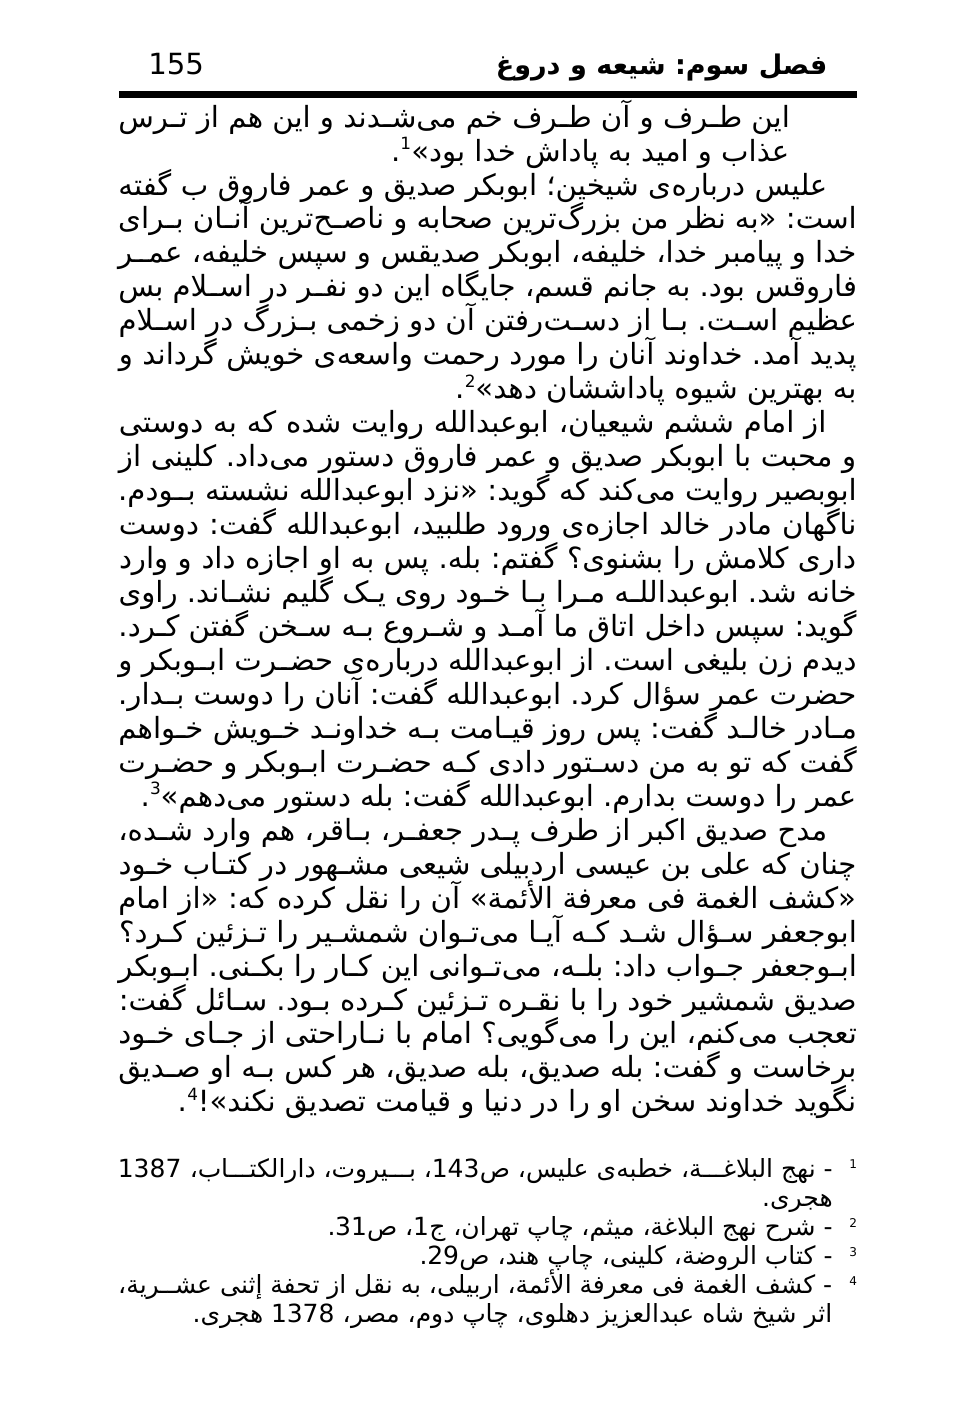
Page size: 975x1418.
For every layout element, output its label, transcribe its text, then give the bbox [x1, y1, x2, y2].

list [118, 100, 827, 168]
text از امام ششم شیعیان، ابوعبدالله روایت شده که به دوستی و محبت با ابوبکر صدیق و عمر فاروق دستور می‌داد. کلینی از ابوبصیر روایت می‌کند که ‌گوید: «نزد ابوعبدالله نشسته بودم. ناگهان مادر خالد اجازه‌ی ورود طلبید، ابوعبدالله گفت: دوست داری کلامش را بشنوی؟ گفتم: بله. پس به او اجازه داد و وارد خانه شد. ابوعبدالله مرا با خود روی یک گلیم نشاند. راوی گوید: سپس داخل اتاق ما آمد و شروع به سخن گفتن کرد. دیدم زن بلیغی است. از ابوعبدالله درباره‌ی حضرت ابوبکر و حضرت عمر سؤال کرد. ابوعبدالله گفت: آنان را دوست بدار. مادر خالد گفت: پس روز قیامت به خداوند خویش خواهم گفت که تو به من دستور دادی که حضرت ابوبکر و حضرت عمر را دوست بدارم. ابوعبدالله گفت: بله دستور می‌دهم». [118, 406, 857, 813]
text مدح صدیق اکبر از طرف پدر جعفر، باقر، هم وارد شده، چنان که علی بن عیسی اردبیلی شیعی مشهور در کتاب خود «کشف الغمة فی معرفة الأئمة» آن را نقل کرده که: «از امام ابوجعفر سؤال شد که آیا می‌توان شمشیر را تزئین کرد؟ ابوجعفر جواب داد: بله، می‌توانی این کار را بکنی. ابوبکر صدیق شمشیر خود را با نقره تزئین کرده بود. سائل گفت: تعجب می‌کنم، این را می‌گویی؟ امام با ناراحتی از جای خود برخاست و گفت: بله صدیق، بله صدیق، هر کس به او صدیق نگوید خداوند سخن او را در دنیا و قیامت تصدیق نکند»!. [118, 813, 857, 1119]
text علیس درباره‌ی شیخین؛ ابوبکر صدیق و عمر فاروق ب گفته است: «به نظر من بزرگ‌ترین صحابه و ناصح‌ترین آنان برای خدا و پیامبر خدا، خلیفه، ابوبکر صدیقس و سپس خلیفه، عمر فاروقس بود. به جانم قسم، جایگاه این دو نفر در اسلام بس عظیم است. با از دست‌رفتن آن دو زخمی بزرگ در اسلام پدید آمد. خداوند آنان را مورد رحمت واسعه‌ی خویش گرداند و به بهترین شیوه پاداششان دهد». [118, 168, 857, 406]
